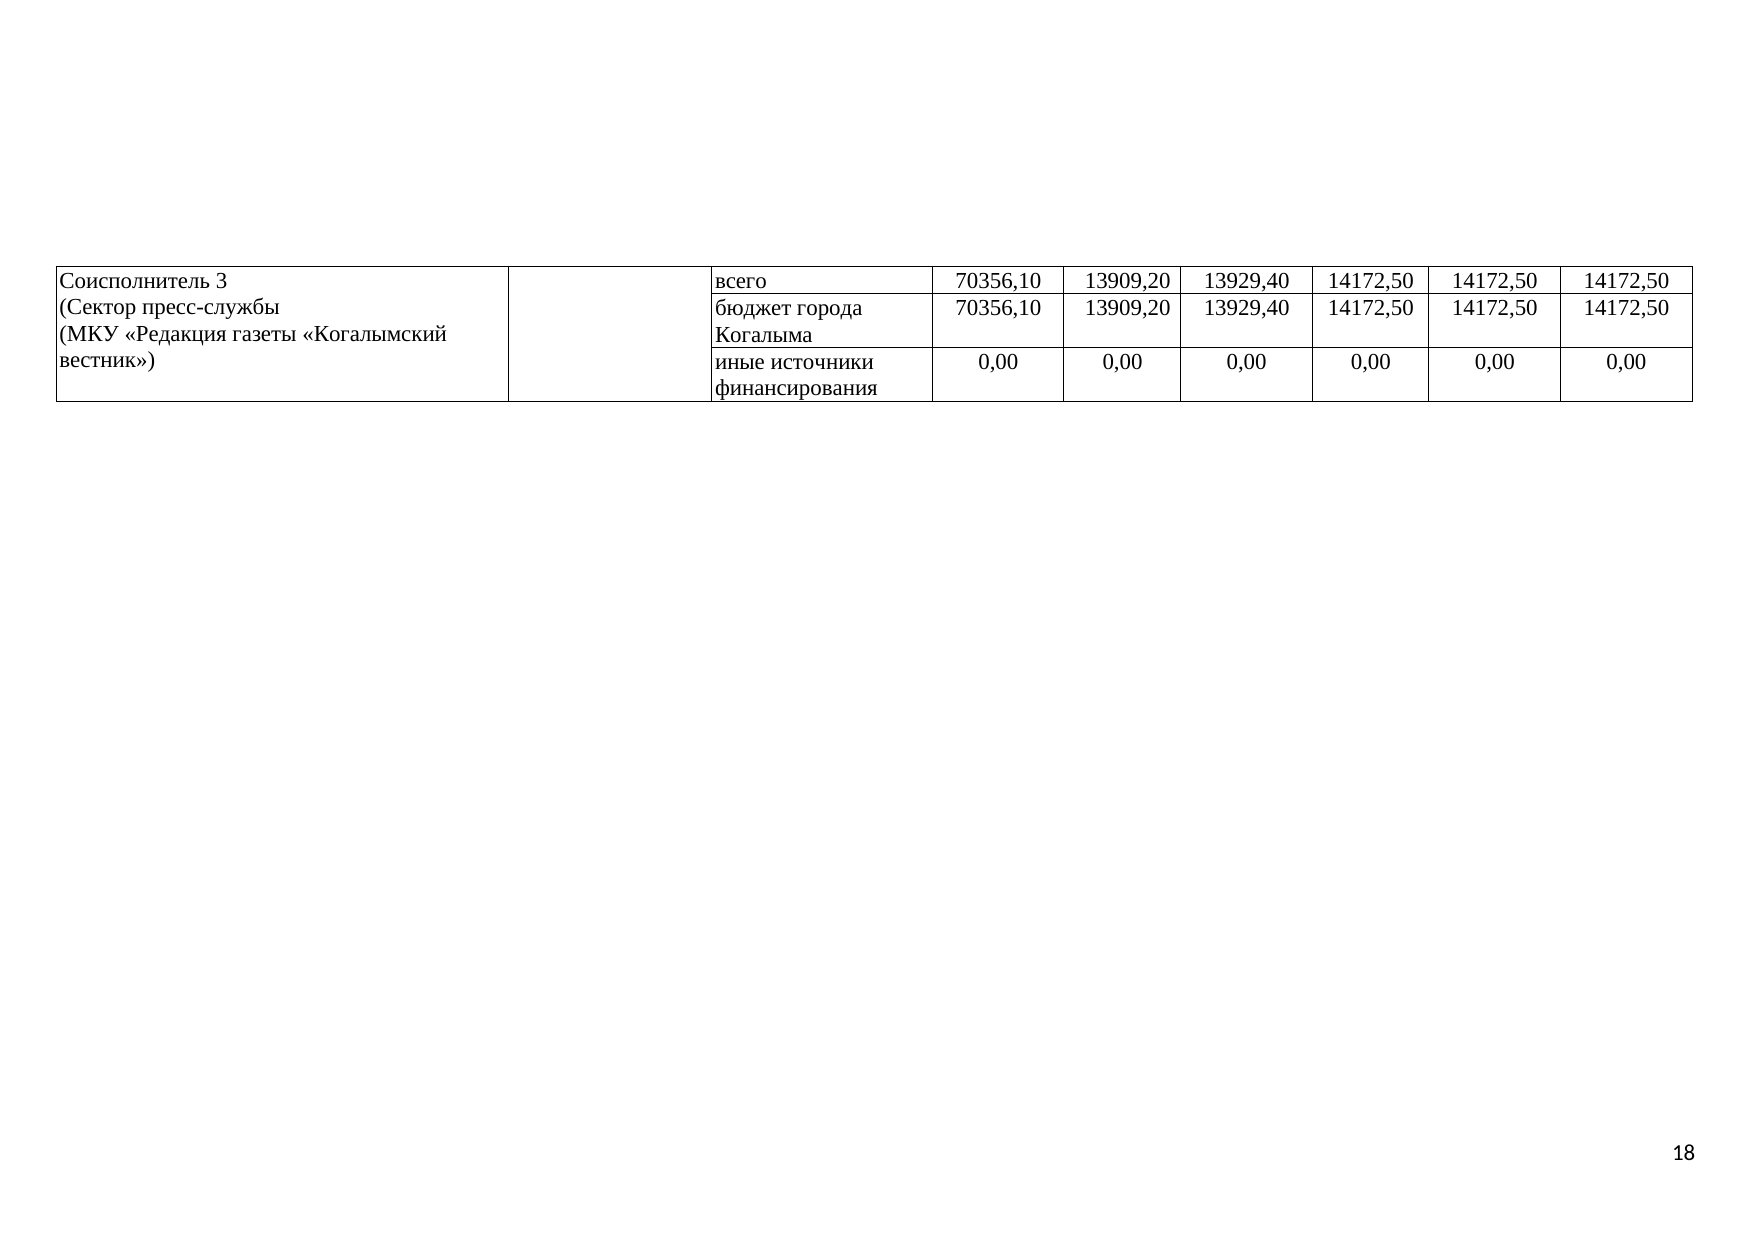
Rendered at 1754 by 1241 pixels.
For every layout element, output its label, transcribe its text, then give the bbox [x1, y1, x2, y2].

table_header 13929,40 [1181, 267, 1312, 293]
table_cell 14172,50 [1561, 294, 1692, 347]
table_cell 0,00 [1429, 348, 1560, 401]
table_cell иные источники финансирования [712, 348, 932, 401]
table_cell 0,00 [1181, 348, 1312, 401]
table_cell 70356,10 [933, 294, 1063, 347]
table_cell 0,00 [933, 348, 1063, 401]
table_cell 14172,50 [1429, 294, 1560, 347]
table_cell 14172,50 [1313, 294, 1428, 347]
table_header 14172,50 [1429, 267, 1560, 293]
table_header 70356,10 [933, 267, 1063, 293]
table_cell 13929,40 [1181, 294, 1312, 347]
table_cell 0,00 [1313, 348, 1428, 401]
table_header всего [712, 267, 932, 293]
table_header [509, 267, 711, 401]
table_cell бюджет города Когалыма [712, 294, 932, 347]
table_cell 13909,20 [1064, 294, 1180, 347]
table_header 14172,50 [1561, 267, 1692, 293]
table_header Соисполнитель 3 (Сектор пресс-службы (МКУ «Редакция газеты «Когалымский вестник») [57, 267, 508, 401]
table_cell 0,00 [1561, 348, 1692, 401]
table_header 13909,20 [1064, 267, 1180, 293]
table_cell 0,00 [1064, 348, 1180, 401]
table_header 14172,50 [1313, 267, 1428, 293]
